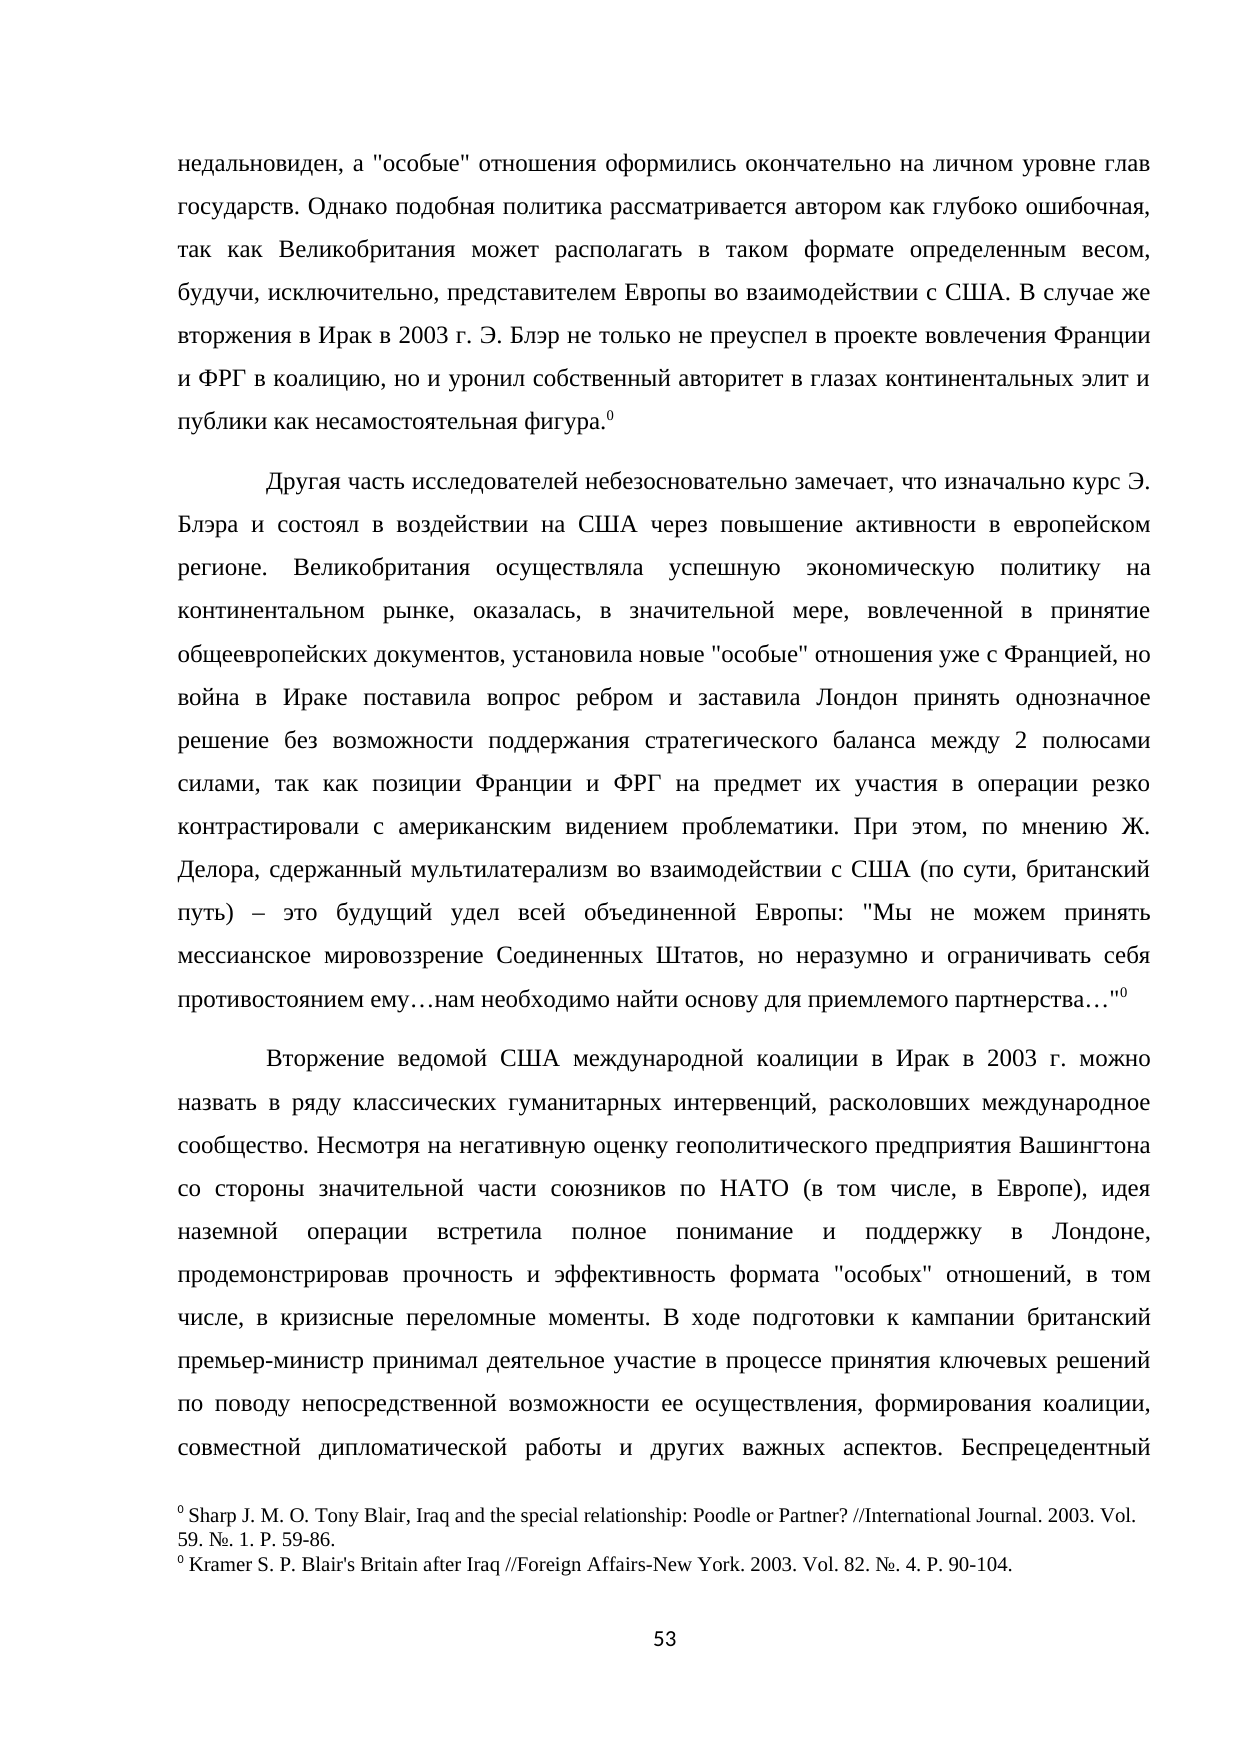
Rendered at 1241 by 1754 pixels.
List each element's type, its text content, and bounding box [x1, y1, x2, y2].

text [177, 148, 1152, 435]
text Другая часть исследователей небезосновательно замечает, что изначально курс Э. Блэра и состоял в воздействии на США через повышение активности в европейском регионе. Великобритания осуществляла успешную экономическую политику на континентальном рынке, оказалась, в значительной мере, вовлеченной в принятие общеевропейских документов, установила новые "особые" отношения уже с Францией, но война в Ираке поставила вопрос ребром и заставила Лондон принять однозначное решение без возможности поддержания стратегического баланса между 2 полюсами силами, так как позиции Франции и ФРГ на предмет их участия в операции резко контрастировали с американским видением проблематики. При этом, по мнению Ж. Делора, сдержанный мультилатерализм во взаимодействии с США (по сути, британский путь) – это будущий удел всей объединенной Европы: "Мы не можем принять мессианское мировоззрение Соединенных Штатов, но неразумно и ограничивать себя противостоянием ему…нам необходимо найти основу для приемлемого партнерства…" [177, 466, 1152, 1012]
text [177, 1043, 1152, 1460]
